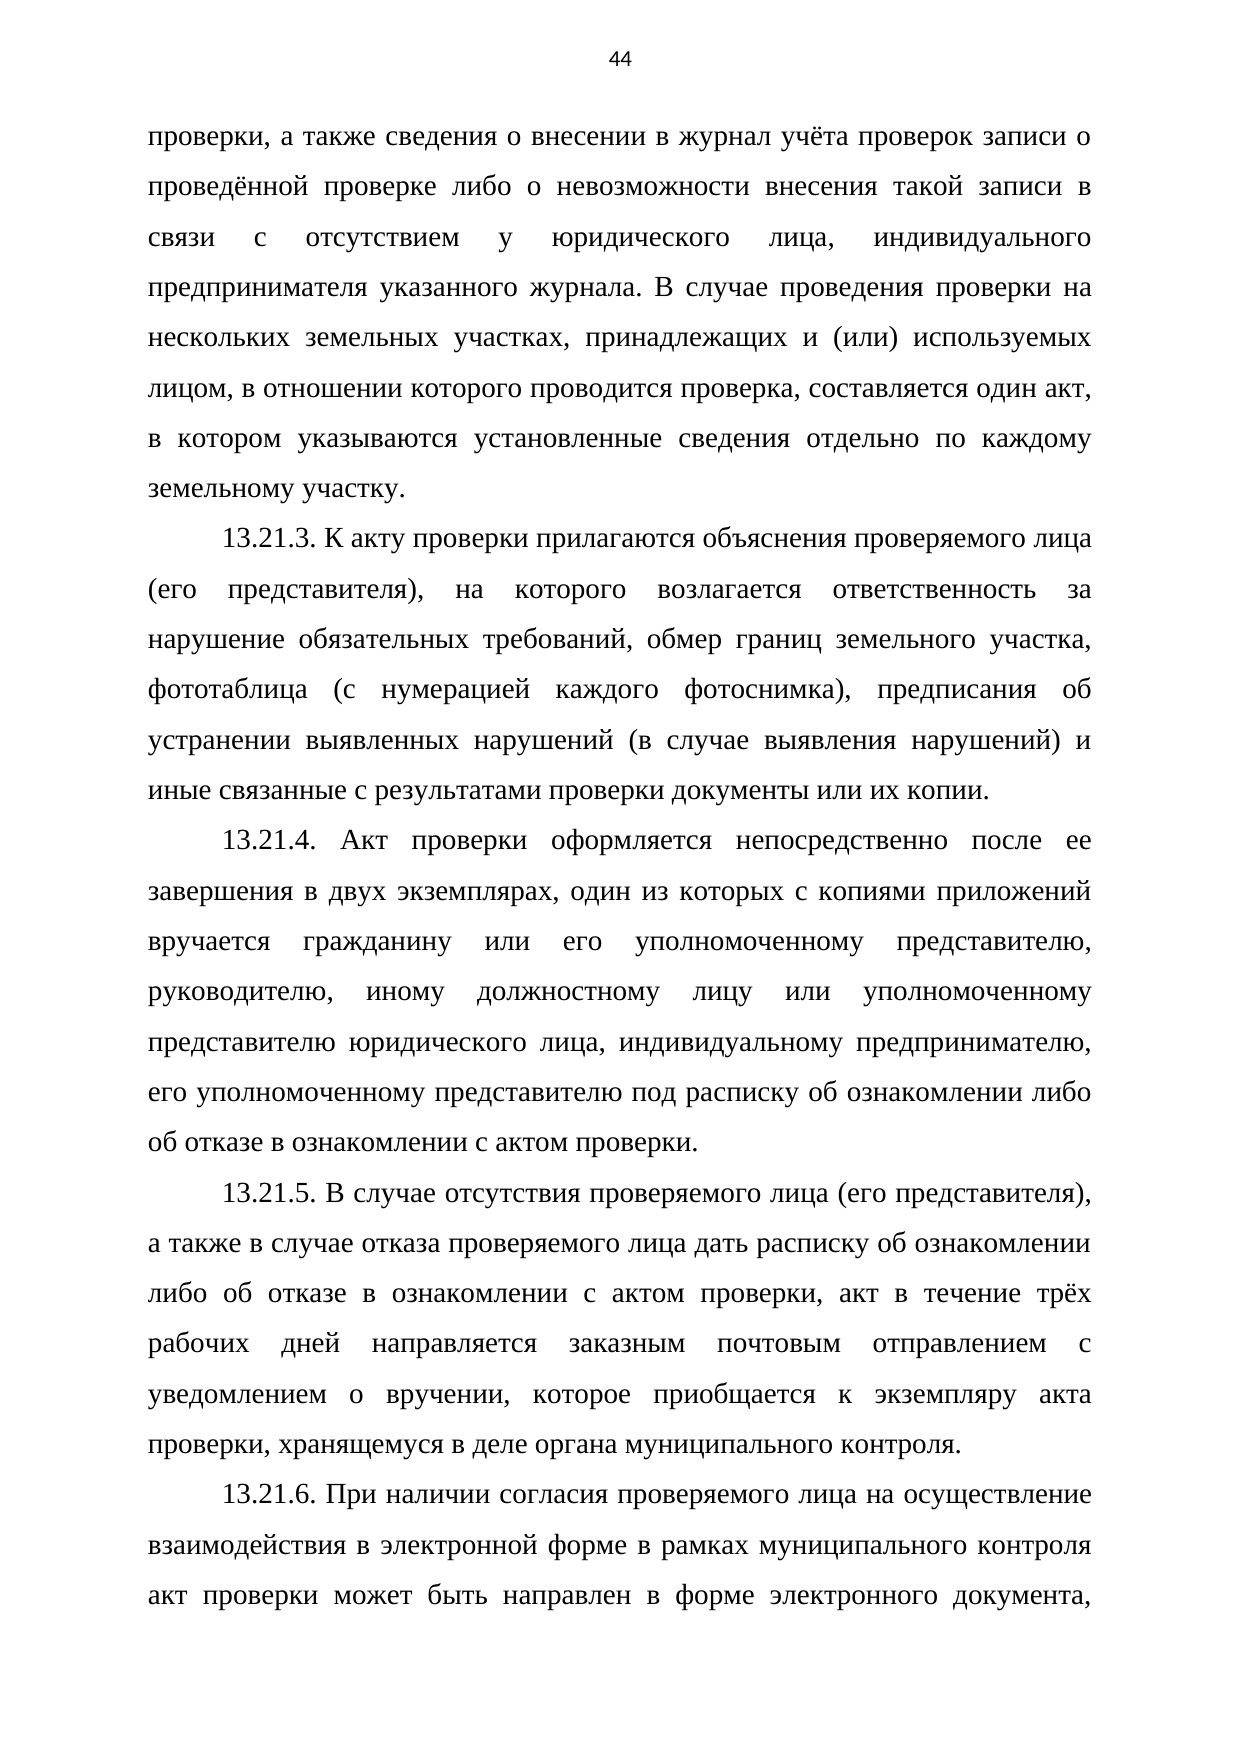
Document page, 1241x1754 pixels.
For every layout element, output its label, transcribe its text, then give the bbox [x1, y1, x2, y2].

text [148, 118, 1092, 504]
text 13.21.4. Акт проверки оформляется непосредственно после ее завершения в двух экземплярах, один из которых с копиями приложений вручается гражданину или его уполномоченному представителю, руководителю, иному должностному лицу или уполномоченному представителю юридического лица, индивидуальному предпринимателю, его уполномоченному представителю под расписку об ознакомлении либо об отказе в ознакомлении с актом проверки. [148, 822, 1092, 1158]
list 13.21.3. К акту проверки прилагаются объяснения проверяемого лица (его представителя), на которого возлагается ответственность за нарушение обязательных требований, обмер границ земельного участка, фототаблица (с нумерацией каждого фотоснимка), предписания об устранении выявленных нарушений (в случае выявления нарушений) и иные связанные с результатами проверки документы или их копии. [148, 521, 1092, 806]
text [148, 1477, 1092, 1611]
text 13.21.5. В случае отсутствия проверяемого лица (его представителя), а также в случае отказа проверяемого лица дать расписку об ознакомлении либо об отказе в ознакомлении с актом проверки, акт в течение трёх рабочих дней направляется заказным почтовым отправлением с уведомлением о вручении, которое приобщается к экземпляру акта проверки, хранящемуся в деле органа муниципального контроля. [148, 1175, 1092, 1460]
